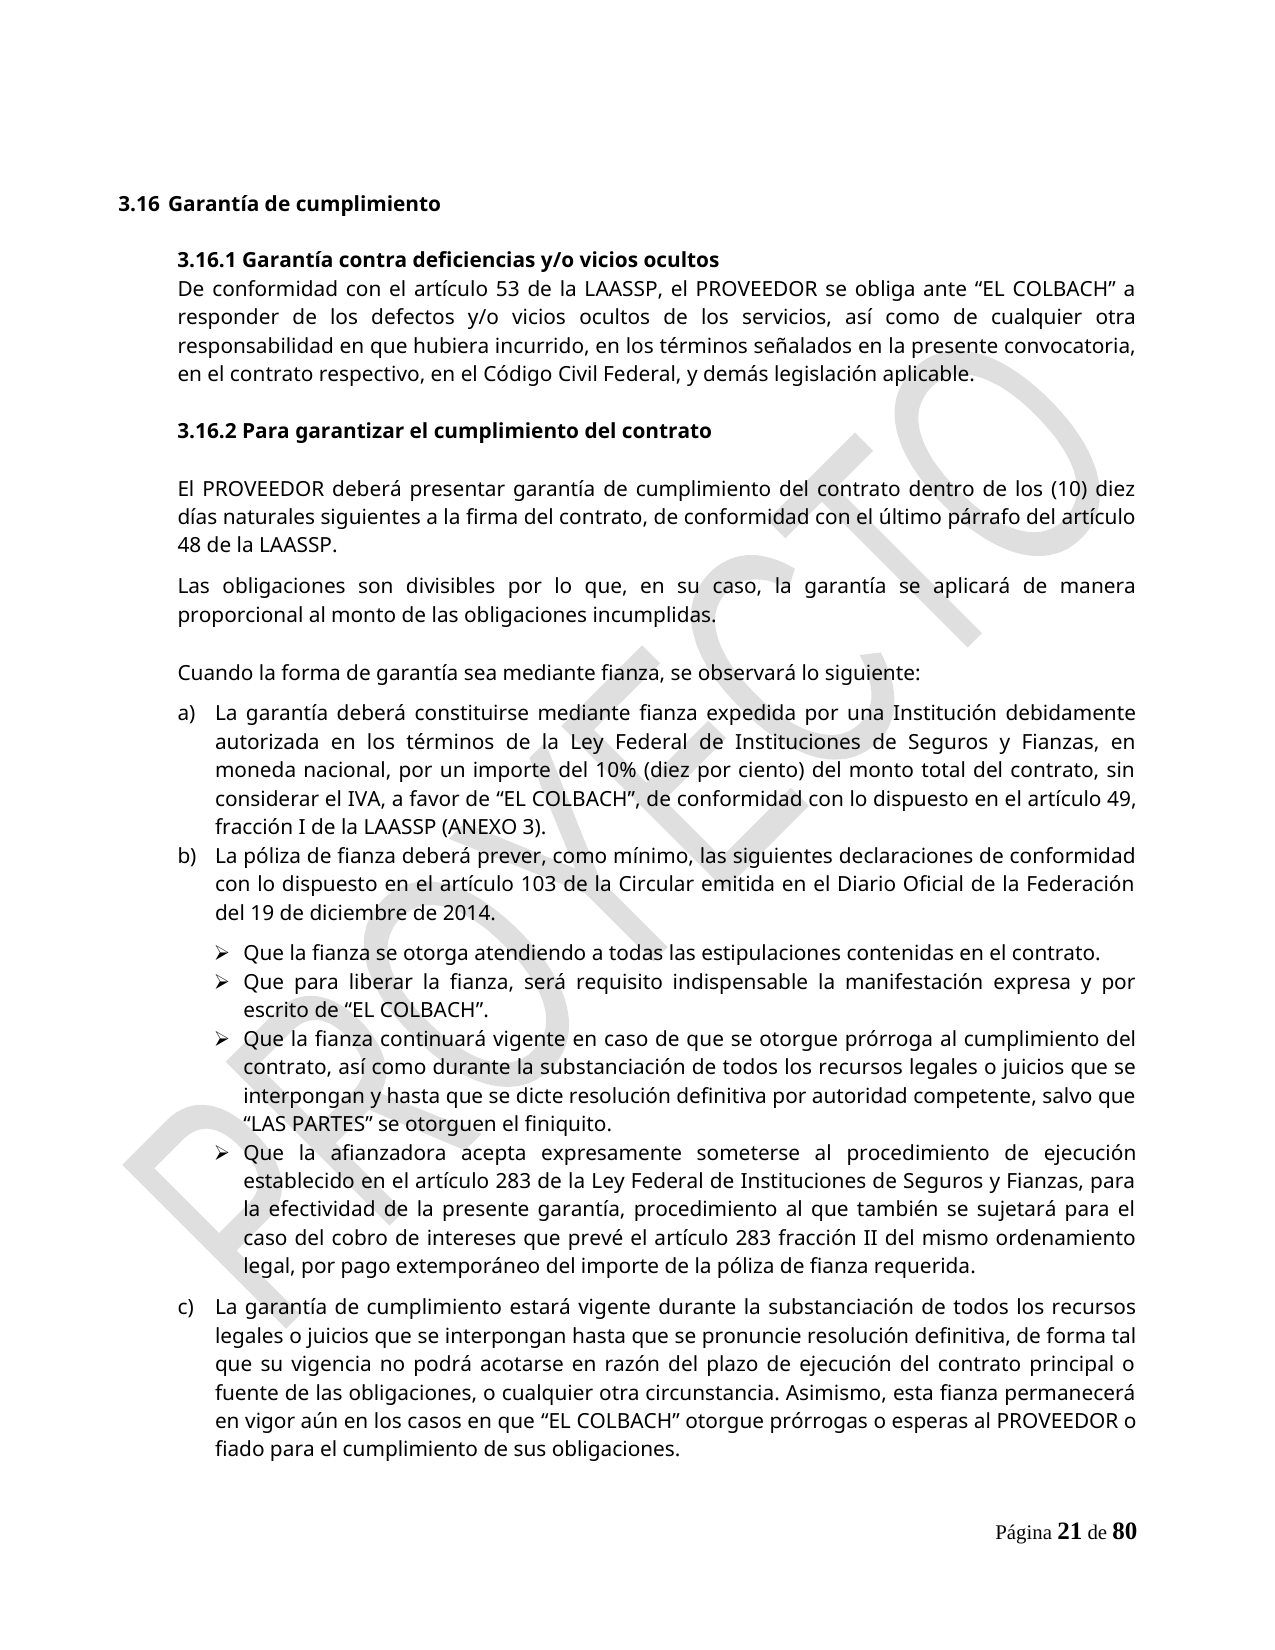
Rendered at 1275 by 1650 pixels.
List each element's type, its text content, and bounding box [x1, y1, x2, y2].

text 3.16.2 Para garantizar el cumplimiento del contrato [177, 416, 1137, 444]
text El PROVEEDOR deberá presentar garantía de cumplimiento del contrato dentro de los (10) diez días naturales siguientes a la firma del contrato, de conformidad con el último párrafo del artículo 48 de la LAASSP. [177, 474, 1137, 559]
list La garantía deberá constituirse mediante fianza expedida por una Institución debidamente autorizada en los términos de la Ley Federal de Instituciones de Seguros y Fianzas, en moneda nacional, por un importe del 10% (diez por ciento) del monto total del contrato, sin considerar el IVA, a favor de “EL COLBACH”, de conformidad con lo dispuesto en el artículo 49, fracción I de la LAASSP (ANEXO 3). [177, 698, 1137, 841]
list Que para liberar la fianza, será requisito indispensable la manifestación expresa y por escrito de “EL COLBACH”. [213, 967, 1137, 1024]
list Que la afianzadora acepta expresamente someterse al procedimiento de ejecución establecido en el artículo 283 de la Ley Federal de Instituciones de Seguros y Fianzas, para la efectividad de la presente garantía, procedimiento al que también se sujetará para el caso del cobro de intereses que prevé el artículo 283 fracción II del mismo ordenamiento legal, por pago extemporáneo del importe de la póliza de fianza requerida. [213, 1138, 1137, 1280]
text De conformidad con el artículo 53 de la LAASSP, el PROVEEDOR se obliga ante “EL COLBACH” a responder de los defectos y/o vicios ocultos de los servicios, así como de cualquier otra responsabilidad en que hubiera incurrido, en los términos señalados en la presente convocatoria, en el contrato respectivo, en el Código Civil Federal, y demás legislación aplicable. [177, 274, 1137, 388]
list Garantía de cumplimiento [118, 189, 1140, 217]
list La póliza de fianza deberá prever, como mínimo, las siguientes declaraciones de conformidad con lo dispuesto en el artículo 103 de la Circular emitida en el Diario Oficial de la Federación del 19 de diciembre de 2014. [177, 841, 1137, 926]
text Cuando la forma de garantía sea mediante fianza, se observará lo siguiente: [177, 658, 1137, 686]
list La garantía de cumplimiento estará vigente durante la substanciación de todos los recursos legales o juicios que se interpongan hasta que se pronuncie resolución definitiva, de forma tal que su vigencia no podrá acotarse en razón del plazo de ejecución del contrato principal o fuente de las obligaciones, o cualquier otra circunstancia. Asimismo, esta fianza permanecerá en vigor aún en los casos en que “EL COLBACH” otorgue prórrogas o esperas al PROVEEDOR o fiado para el cumplimiento de sus obligaciones. [177, 1292, 1137, 1463]
list Que la fianza continuará vigente en caso de que se otorgue prórroga al cumplimiento del contrato, así como durante la substanciación de todos los recursos legales o juicios que se interpongan y hasta que se dicte resolución definitiva por autoridad competente, salvo que “LAS PARTES” se otorguen el finiquito. [213, 1024, 1137, 1138]
list Que la fianza se otorga atendiendo a todas las estipulaciones contenidas en el contrato. [213, 938, 1137, 967]
text Las obligaciones son divisibles por lo que, en su caso, la garantía se aplicará de manera proporcional al monto de las obligaciones incumplidas. [177, 572, 1137, 628]
text 3.16.1 Garantía contra deficiencias y/o vicios ocultos [177, 246, 1137, 274]
